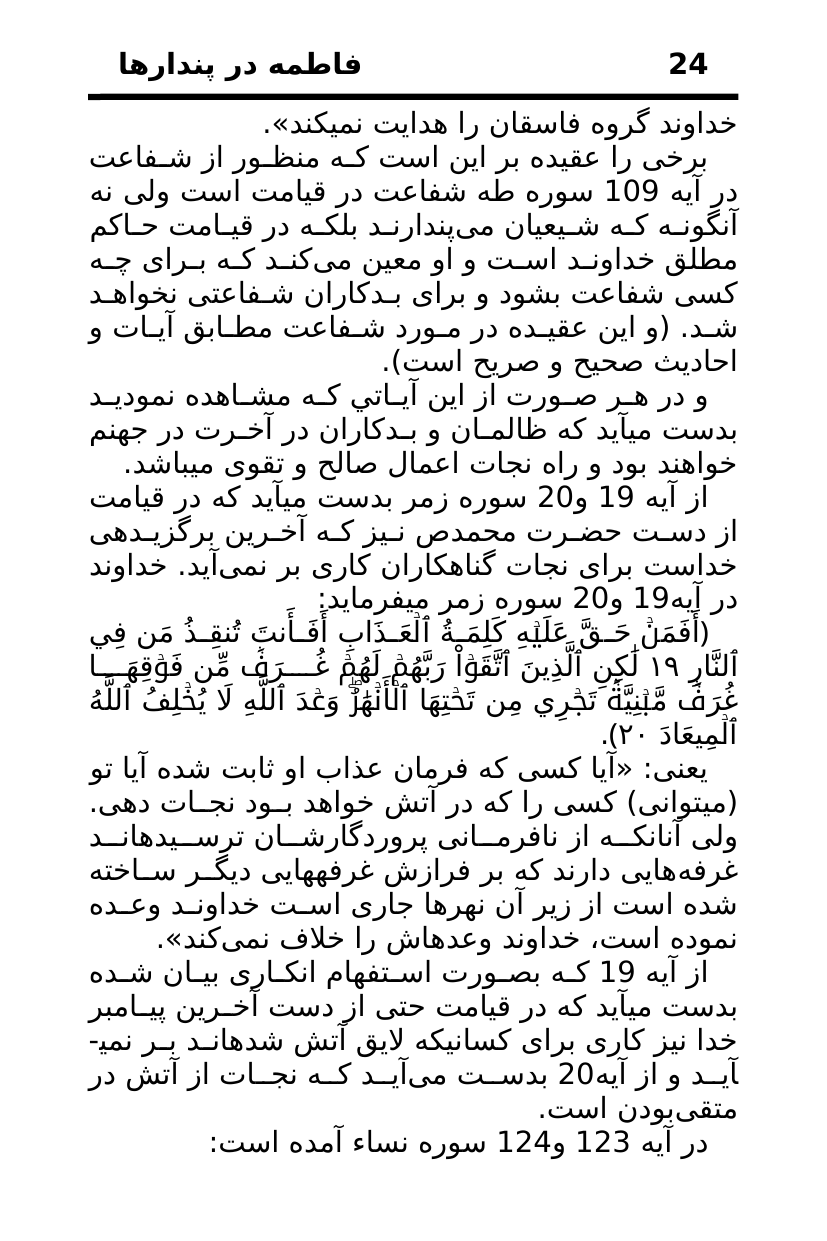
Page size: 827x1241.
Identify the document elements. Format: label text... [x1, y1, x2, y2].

text برخی را عقيده بر اين است كه منظور از شفاعت در آيه 109 سوره طه شفاعت در قيامت است ولی نه آنگونه كه شيعيان می‌پندارند بلكه در قيامت حاكم مطلق خداوند است و او معين می‌كند كه برای چه كسی شفاعت بشود و برای بدكاران شفاعتی نخواهد شد. (و این عقیده در مورد شفاعت مطابق آیات و احادیث صحیح و صریح است). [89, 140, 738, 378]
text ﴿أَفَمَنۡ حَقَّ عَلَيۡهِ كَلِمَةُ ٱلۡعَذَابِ أَفَأَنتَ تُنقِذُ مَن فِي ٱلنَّارِ ١٩ لَٰكِنِ ٱلَّذِينَ ٱتَّقَوۡاْ رَبَّهُمۡ لَهُمۡ غُرَفٞ مِّن فَوۡقِهَا غُرَفٞ مَّبۡنِيَّةٞ تَجۡرِي مِن تَحۡتِهَا ٱلۡأَنۡهَٰرُۖ وَعۡدَ ٱللَّهِ لَا يُخۡلِفُ ٱللَّهُ ٱلۡمِيعَادَ ٢٠﴾. [89, 616, 738, 752]
text در آيه 123 و124 سوره نساء آمده است: [89, 1125, 738, 1159]
text از آيه 19 كه بصورت استفهام انكاری بيان شده بدست میآيد كه در قيامت حتی از دست آخرين پيامبر خدا نيز كاری برای كسانيكه لايق آتش شدهاند بر نمیآيد و از آيه20 بدست می‌آيد كه نجات از آتش در متقی‌بودن است. [89, 955, 738, 1125]
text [89, 106, 738, 140]
text از آيه 19 و20 سوره زمر بدست میآيد كه در قيامت از دست حضرت محمدص نيز كه آخرين برگزيدهی خداست برای نجات گناهكاران كاری بر نمی‌آيد. خداوند در آيه19 و20 سوره زمر میفرمايد: [89, 480, 738, 616]
text و در هر صورت از اين آياتي كه مشاهده نموديد بدست میآيد كه ظالمان و بدكاران در آخرت در جهنم خواهند بود و راه نجات اعمال صالح و تقوی میباشد. [89, 378, 738, 480]
text يعنی: «آيا كسی كه فرمان عذاب او ثابت شده آيا تو (میتوانی) كسی را كه در آتش خواهد بود نجات دهی. ولی آنانكه از نافرمانی پروردگارشان ترسيدهاند غرفه‌هايی دارند كه بر فرازش غرفههايی ديگر ساخته شده است از زير آن نهرها جاری است خداوند وعده نموده است، خداوند وعدهاش را خلاف نمی‌كند». [89, 752, 738, 955]
